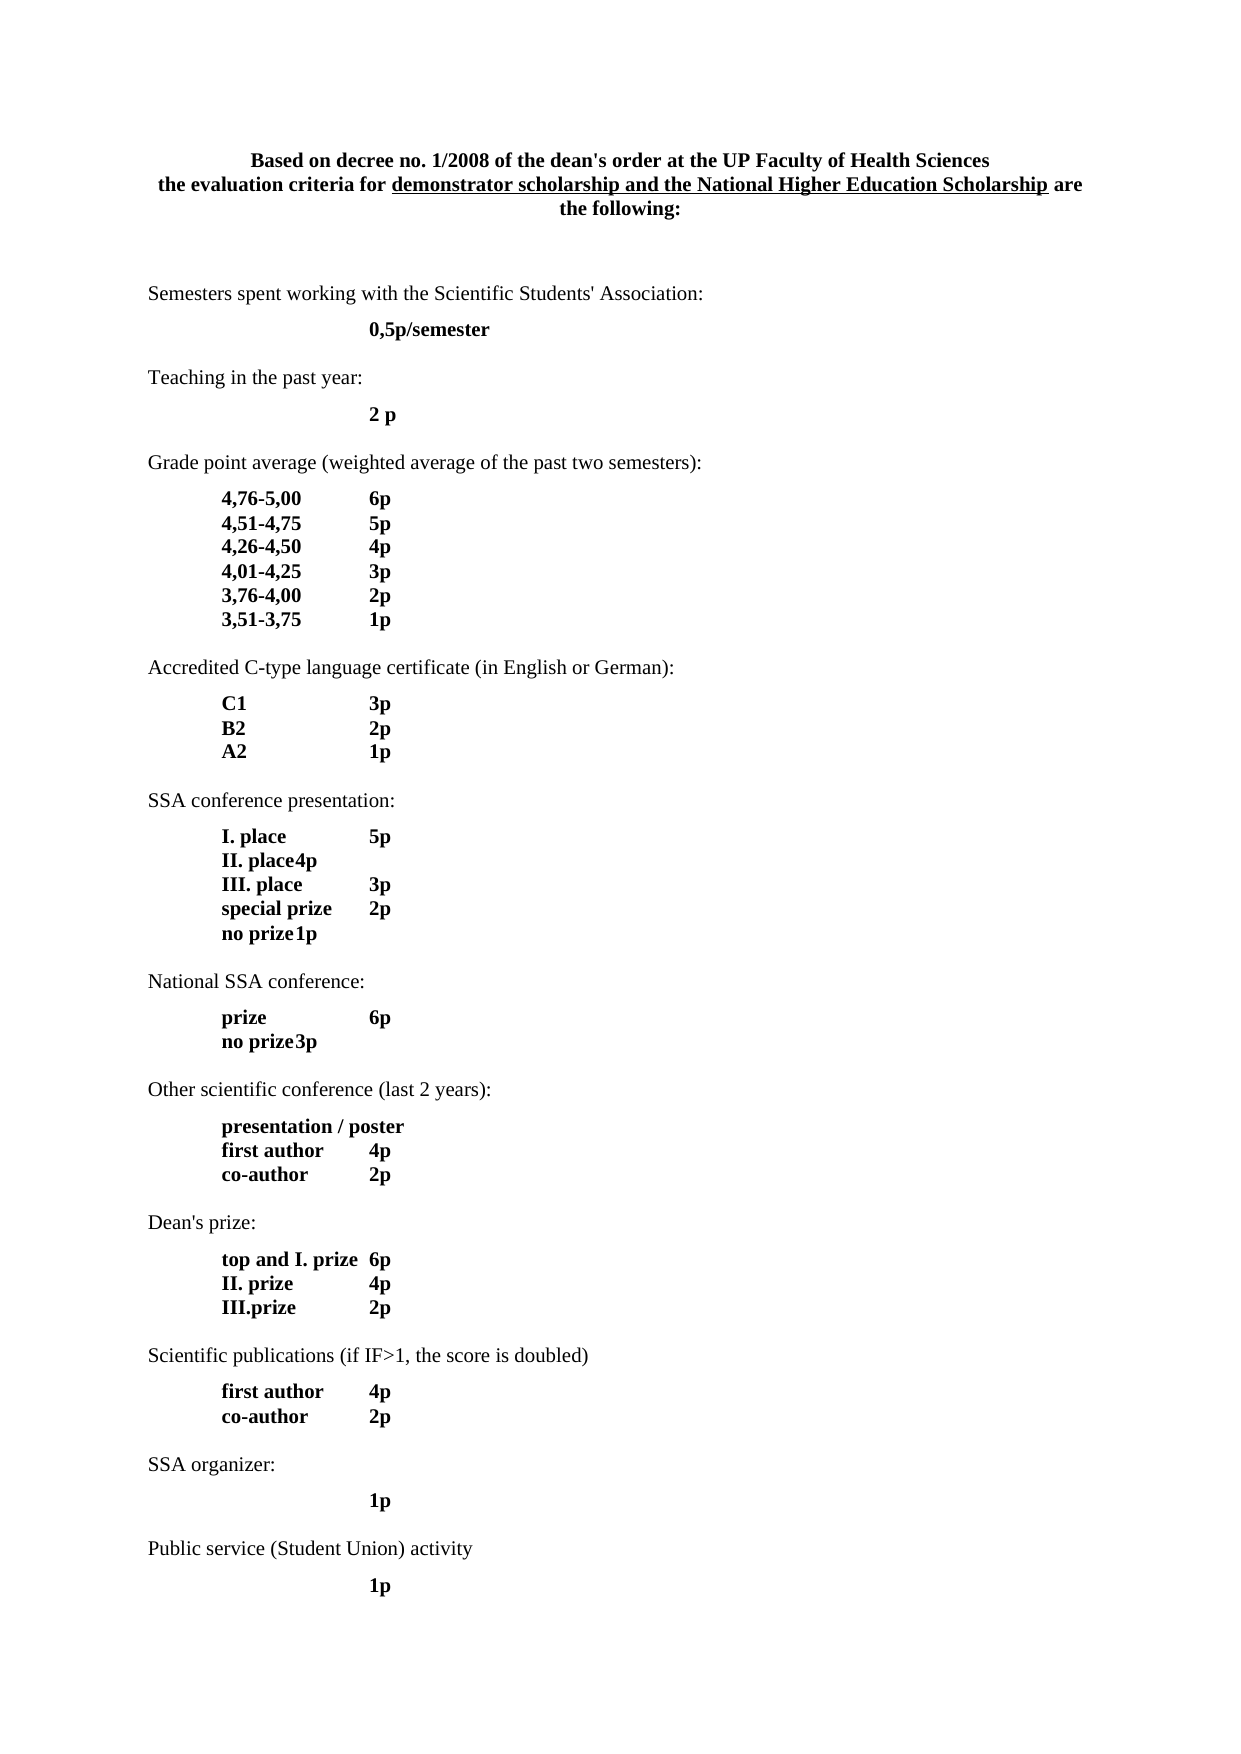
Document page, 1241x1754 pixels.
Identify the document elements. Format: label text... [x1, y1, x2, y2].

text 4,01-4,25 3p [148, 558, 1093, 583]
text 3,51-3,75 1p [148, 607, 1093, 631]
text SSA organizer: [148, 1452, 1093, 1476]
text Accredited C-type language certificate (in English or German): [148, 655, 1093, 679]
text III. place 3p [148, 872, 1093, 896]
text 0,5p/semester [295, 317, 1093, 341]
text Semesters spent working with the Scientific Students' Association: [148, 280, 1093, 304]
text SSA conference presentation: [148, 788, 1093, 812]
text C1 3p [148, 691, 1093, 715]
text I. place 5p [148, 824, 1093, 848]
text Other scientific conference (last 2 years): [148, 1077, 1093, 1101]
text top and I. prize 6p [148, 1247, 1093, 1271]
text 1p [295, 1488, 1093, 1512]
text Based on decree no. 1/2008 of the dean's order at the UP Faculty of Health Sciences the evaluation criteria for demonstrator scholarship and the National Higher Education Scholarship are the following: [148, 148, 1093, 220]
text 1p [295, 1573, 1093, 1597]
text prize 6p [148, 1005, 1093, 1029]
text II. prize 4p [148, 1271, 1093, 1295]
text Public service (Student Union) activity [148, 1536, 1093, 1560]
text first author 4p [148, 1138, 1093, 1162]
text 4,76-5,00 6p [148, 486, 1093, 510]
text II. place 4p [148, 848, 1093, 872]
text special prize 2p [148, 896, 1093, 920]
text no prize 1p [148, 920, 1093, 944]
text 4,26-4,50 4p [148, 534, 1093, 558]
text Grade point average (weighted average of the past two semesters): [148, 450, 1093, 474]
text A2 1p [148, 739, 1093, 763]
text National SSA conference: [148, 968, 1093, 993]
text 3,76-4,00 2p [148, 583, 1093, 607]
text Teaching in the past year: [148, 365, 1093, 389]
text co-author 2p [148, 1403, 1093, 1428]
text III.prize 2p [148, 1295, 1093, 1319]
text 2 p [295, 402, 1093, 426]
text no prize 3p [148, 1029, 1093, 1053]
text B2 2p [148, 715, 1093, 739]
text first author 4p [148, 1379, 1093, 1403]
text co-author 2p [148, 1162, 1093, 1186]
text Dean's prize: [148, 1210, 1093, 1234]
text 4,51-4,75 5p [148, 510, 1093, 534]
text Scientific publications (if IF>1, the score is doubled) [148, 1343, 1093, 1367]
text presentation / poster [148, 1114, 1093, 1138]
